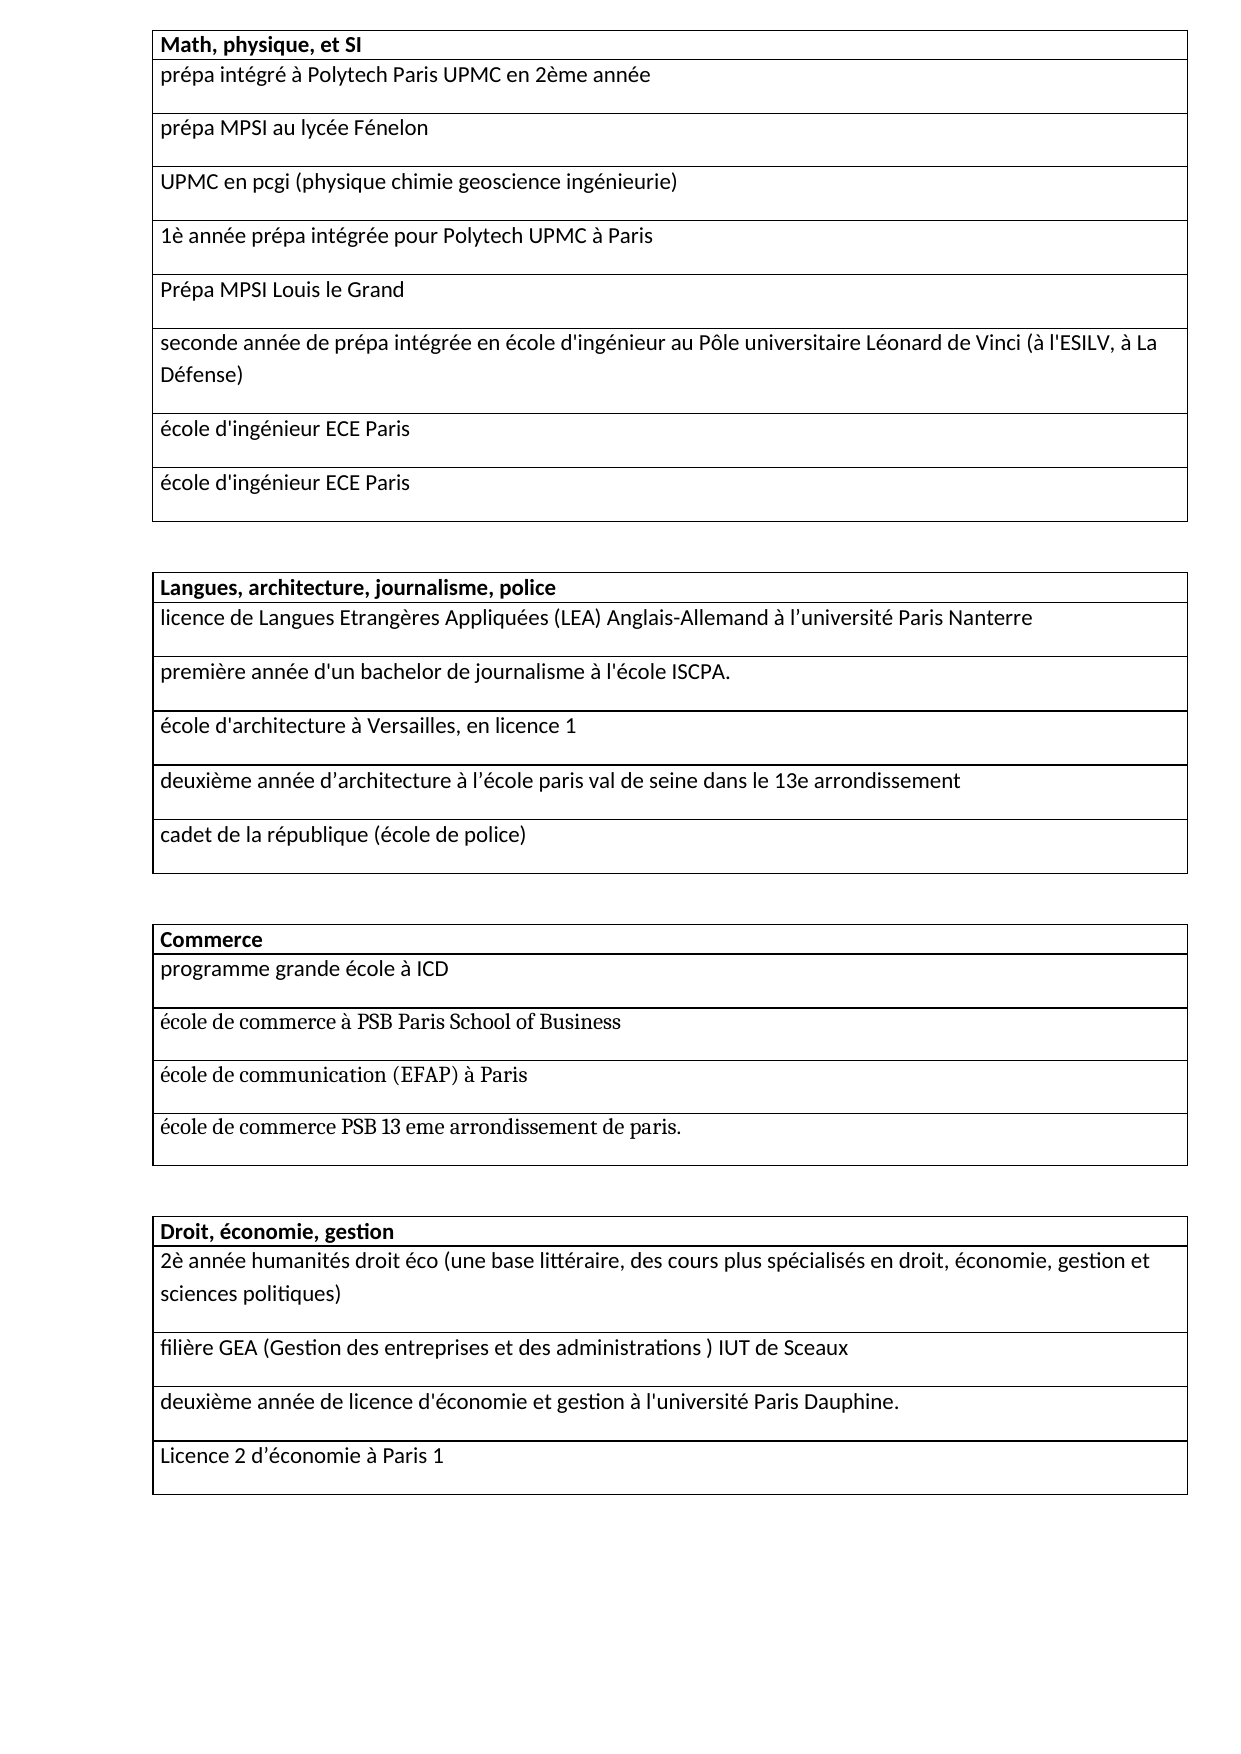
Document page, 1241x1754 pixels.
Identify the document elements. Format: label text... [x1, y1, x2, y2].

table_cell 2è année humanités droit éco (une base littéraire, des cours plus spécialisés en droit, économie, gestion et sciences politiques) [154, 1247, 1187, 1332]
table_cell 1è année prépa intégrée pour Polytech UPMC à Paris [153, 221, 1187, 274]
table_cell première année d'un bachelor de journalisme à l'école ISCPA. [154, 657, 1187, 710]
table_header Langues, architecture, journalisme, police [154, 573, 1187, 601]
table_cell seconde année de prépa intégrée en école d'ingénieur au Pôle universitaire Léonard de Vinci (à l'ESILV, à La Défense) [153, 329, 1187, 413]
table_cell école de commerce à PSB Paris School of Business [154, 1009, 1187, 1060]
table_cell Prépa MPSI Louis le Grand [153, 275, 1187, 327]
table_cell filière GEA (Gestion des entreprises et des administrations ) IUT de Sceaux [154, 1333, 1187, 1386]
table_cell UPMC en pcgi (physique chimie geoscience ingénieurie) [153, 167, 1187, 220]
table_cell école de commerce PSB 13 eme arrondissement de paris. [154, 1114, 1187, 1165]
table_cell école de communication (EFAP) à Paris [154, 1061, 1187, 1112]
table_cell deuxième année d’architecture à l’école paris val de seine dans le 13e arrondissement [154, 766, 1187, 818]
table_cell deuxième année de licence d'économie et gestion à l'université Paris Dauphine. [154, 1387, 1187, 1440]
table_cell prépa MPSI au lycée Fénelon [153, 114, 1187, 166]
table_header Commerce [154, 925, 1187, 953]
table_cell école d'ingénieur ECE Paris [153, 468, 1187, 521]
table_cell Licence 2 d’économie à Paris 1 [154, 1442, 1187, 1494]
table_cell prépa intégré à Polytech Paris UPMC en 2ème année [153, 60, 1187, 112]
table_cell licence de Langues Etrangères Appliquées (LEA) Anglais-Allemand à l’université Paris Nanterre [154, 603, 1187, 656]
table_cell école d'ingénieur ECE Paris [153, 414, 1187, 467]
table_cell programme grande école à ICD [154, 955, 1187, 1007]
table_cell cadet de la république (école de police) [154, 820, 1187, 873]
table_header Math, physique, et SI [153, 31, 1187, 59]
table_header Droit, économie, gestion [154, 1217, 1187, 1245]
table_cell école d'architecture à Versailles, en licence 1 [154, 712, 1187, 764]
